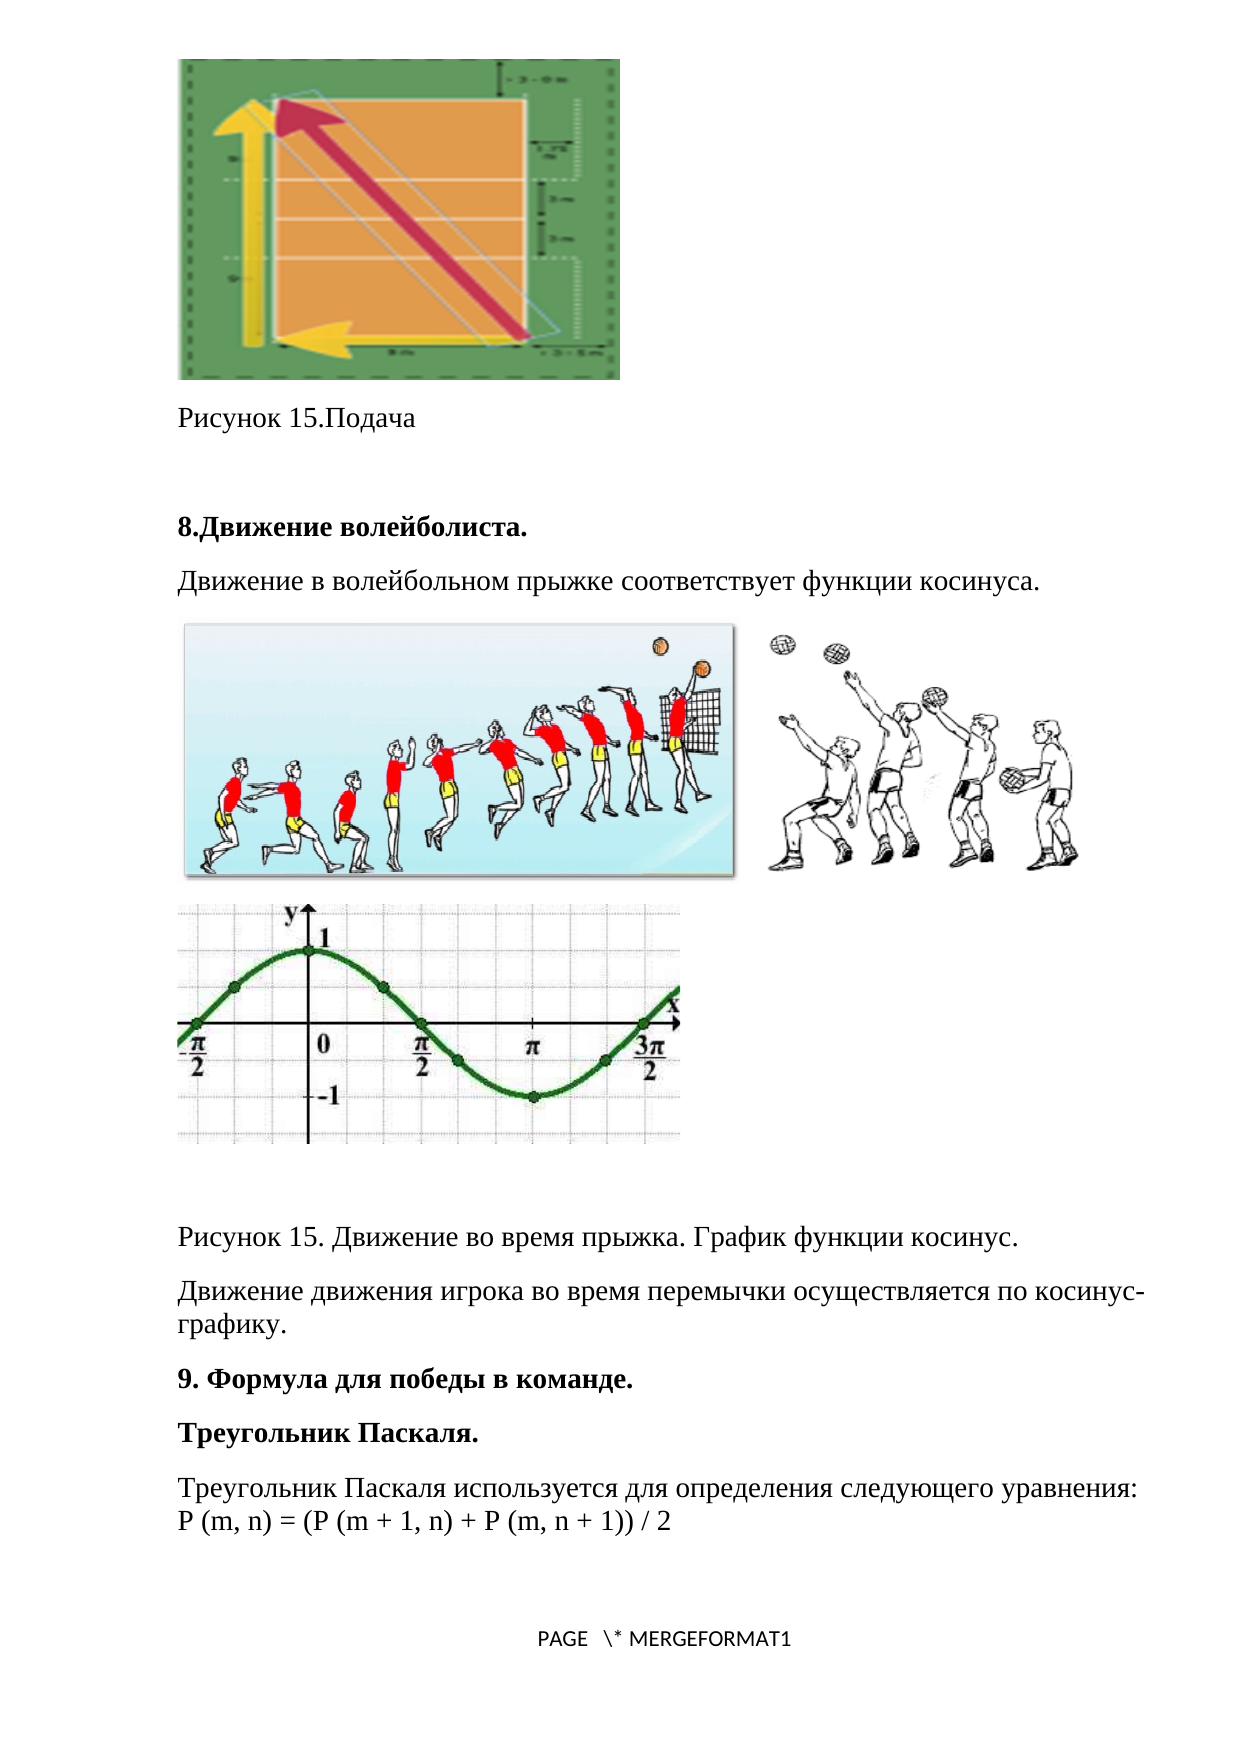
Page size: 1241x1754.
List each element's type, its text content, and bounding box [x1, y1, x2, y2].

text 8.Движение волейболиста. [177, 509, 1152, 542]
text Движение движения игрока во время перемычки осуществляется по косинус-графику. [177, 1273, 1152, 1340]
text Движение в волейбольном прыжке соответствует функции косинуса. [177, 563, 1152, 597]
picture [177, 904, 681, 1144]
picture [177, 617, 1097, 884]
text Треугольник Паскаля. [177, 1415, 1152, 1449]
text Рисунок 15.Подача [177, 400, 1152, 434]
text Треугольник Паскаля используется для определения следующего уравнения: P (m, n) = (P (m + 1, n) + P (m, n + 1)) / 2 [177, 1470, 1152, 1537]
picture [177, 59, 620, 380]
text 9. Формула для победы в команде. [177, 1361, 1152, 1394]
text Рисунок 15. Движение во время прыжка. График функции косинус. [177, 1219, 1152, 1252]
